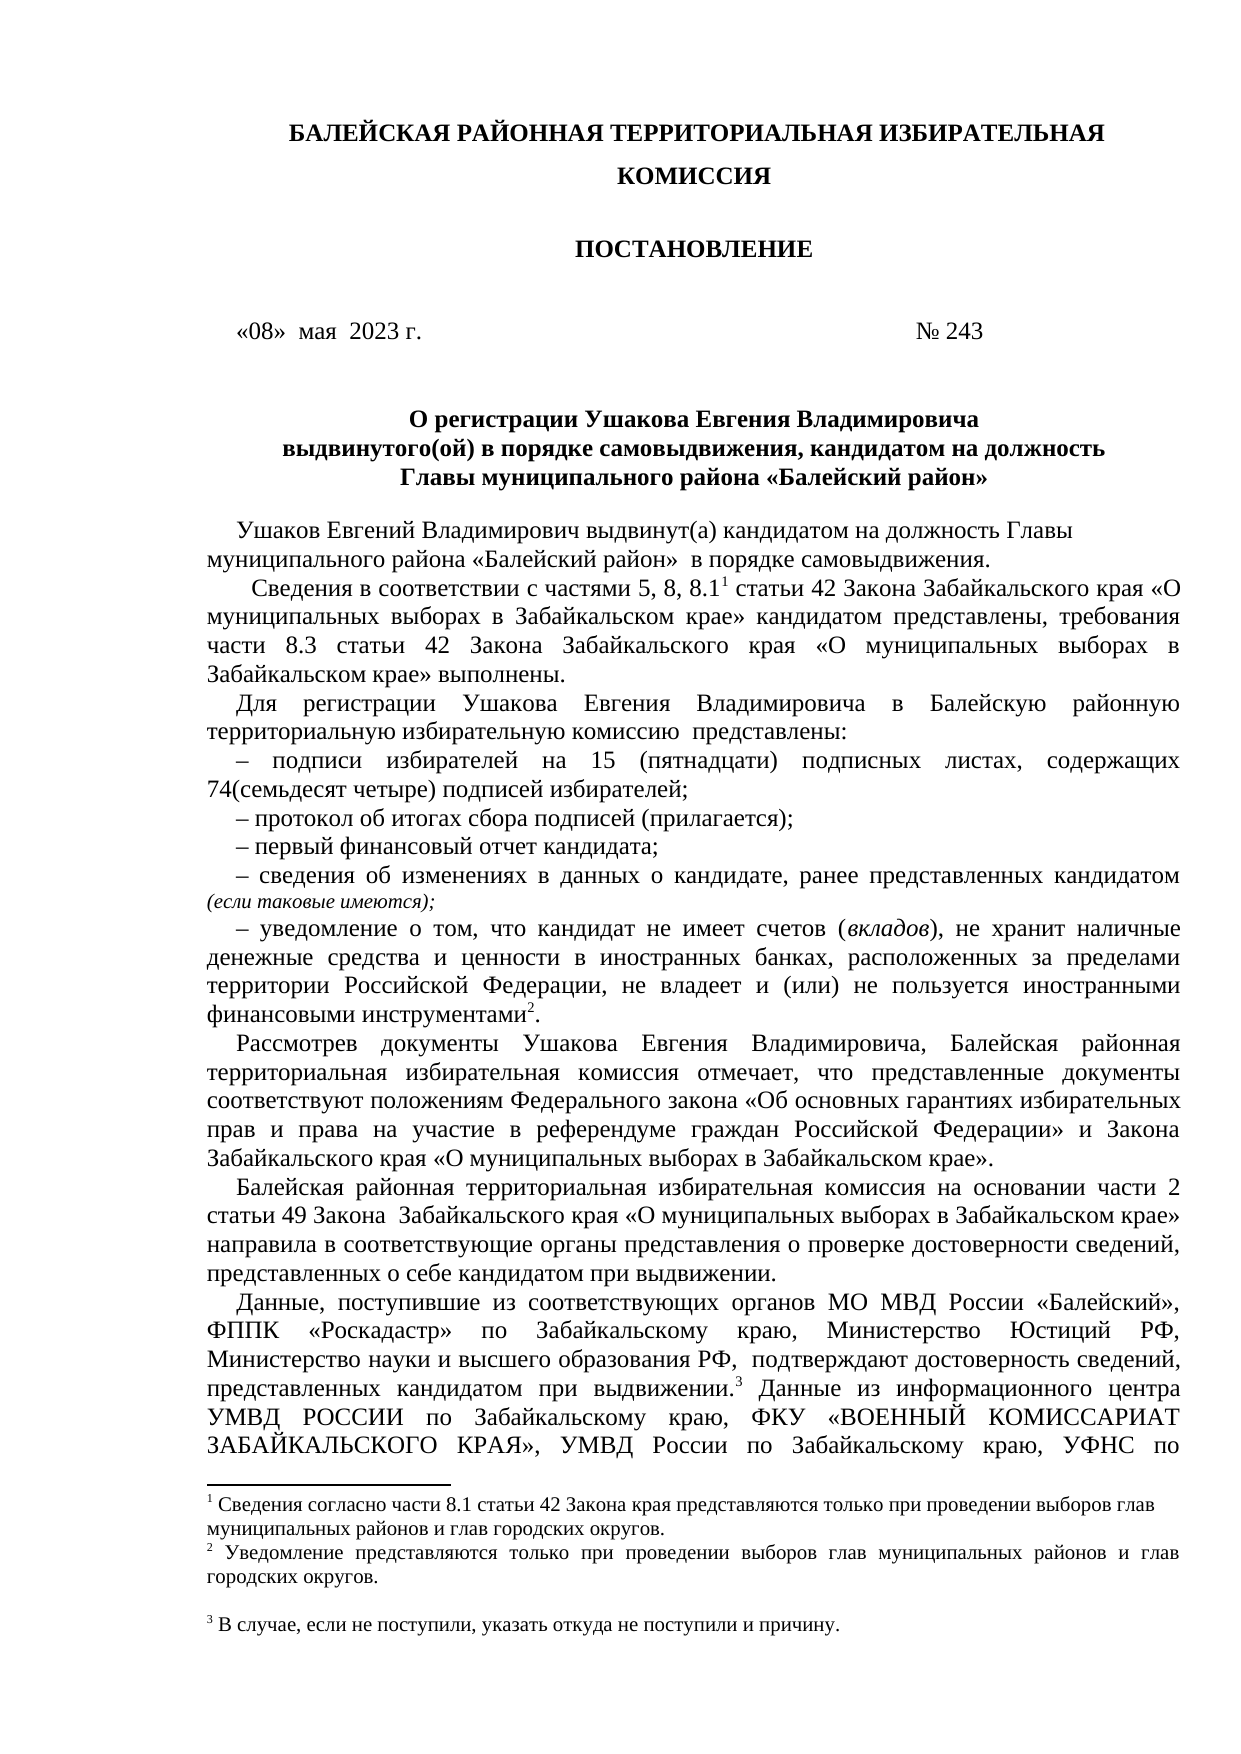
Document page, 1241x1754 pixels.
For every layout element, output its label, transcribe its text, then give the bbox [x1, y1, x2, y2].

text «08» мая 2023 г. № 243 [207, 316, 1181, 345]
text Рассмотрев документы Ушакова Евгения Владимировича, Балейская районная территориальная избирательная комиссия отмечает, что представленные документы соответствуют положениям Федерального закона «Об основных гарантиях избирательных прав и права на участие в референдуме граждан Российской Федерации» и Закона Забайкальского края «О муниципальных выборах в Забайкальском крае». [207, 1028, 1181, 1172]
text – уведомление о том, что кандидат не имеет счетов (вкладов), не хранит наличные денежные средства и ценности в иностранных банках, расположенных за пределами территории Российской Федерации, не владеет и (или) не пользуется иностранными финансовыми инструментами. [207, 913, 1181, 1028]
text – подписи избирателей на 15 (пятнадцати) подписных листах, содержащих 74(семьдесят четыре) подписей избирателей; [207, 745, 1181, 803]
text БАЛЕЙСКАЯ РАЙОННАЯ ТЕРРИТОРИАЛЬНАЯ ИЗБИРАТЕЛЬНАЯ КОМИССИЯ [207, 118, 1181, 190]
text Балейская районная территориальная избирательная комиссия на основании части 2 статьи 49 Закона Забайкальского края «О муниципальных выборах в Забайкальском крае» направила в соответствующие органы представления о проверке достоверности сведений, представленных о себе кандидатом при выдвижении. [207, 1172, 1181, 1287]
text Сведения в соответствии с частями 5, 8, 8.1 статьи 42 Закона Забайкальского края «О муниципальных выборах в Забайкальском крае» кандидатом представлены, требования части 8.3 статьи 42 Закона Забайкальского края «О муниципальных выборах в Забайкальском крае» выполнены. [207, 573, 1181, 688]
text – протокол об итогах сбора подписей (прилагается); [207, 803, 1181, 831]
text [207, 1287, 1181, 1459]
text муниципального района «Балейский район» в порядке самовыдвижения. [207, 544, 1181, 573]
text ПОСТАНОВЛЕНИЕ [207, 234, 1181, 263]
text Главы муниципального района «Балейский район» [207, 462, 1181, 491]
text О регистрации Ушакова Евгения Владимировича [207, 403, 1181, 432]
text выдвинутого(ой) в порядке самовыдвижения, кандидатом на должность [207, 432, 1181, 462]
text – первый финансовый отчет кандидата; [207, 831, 1181, 860]
text – сведения об изменениях в данных о кандидате, ранее представленных кандидатом (если таковые имеются); [207, 860, 1181, 913]
text Ушаков Евгений Владимирович выдвинут(а) кандидатом на должность Главы [207, 515, 1181, 544]
text Для регистрации Ушакова Евгения Владимировича в Балейскую районную территориальную избирательную комиссию представлены: [207, 688, 1181, 745]
